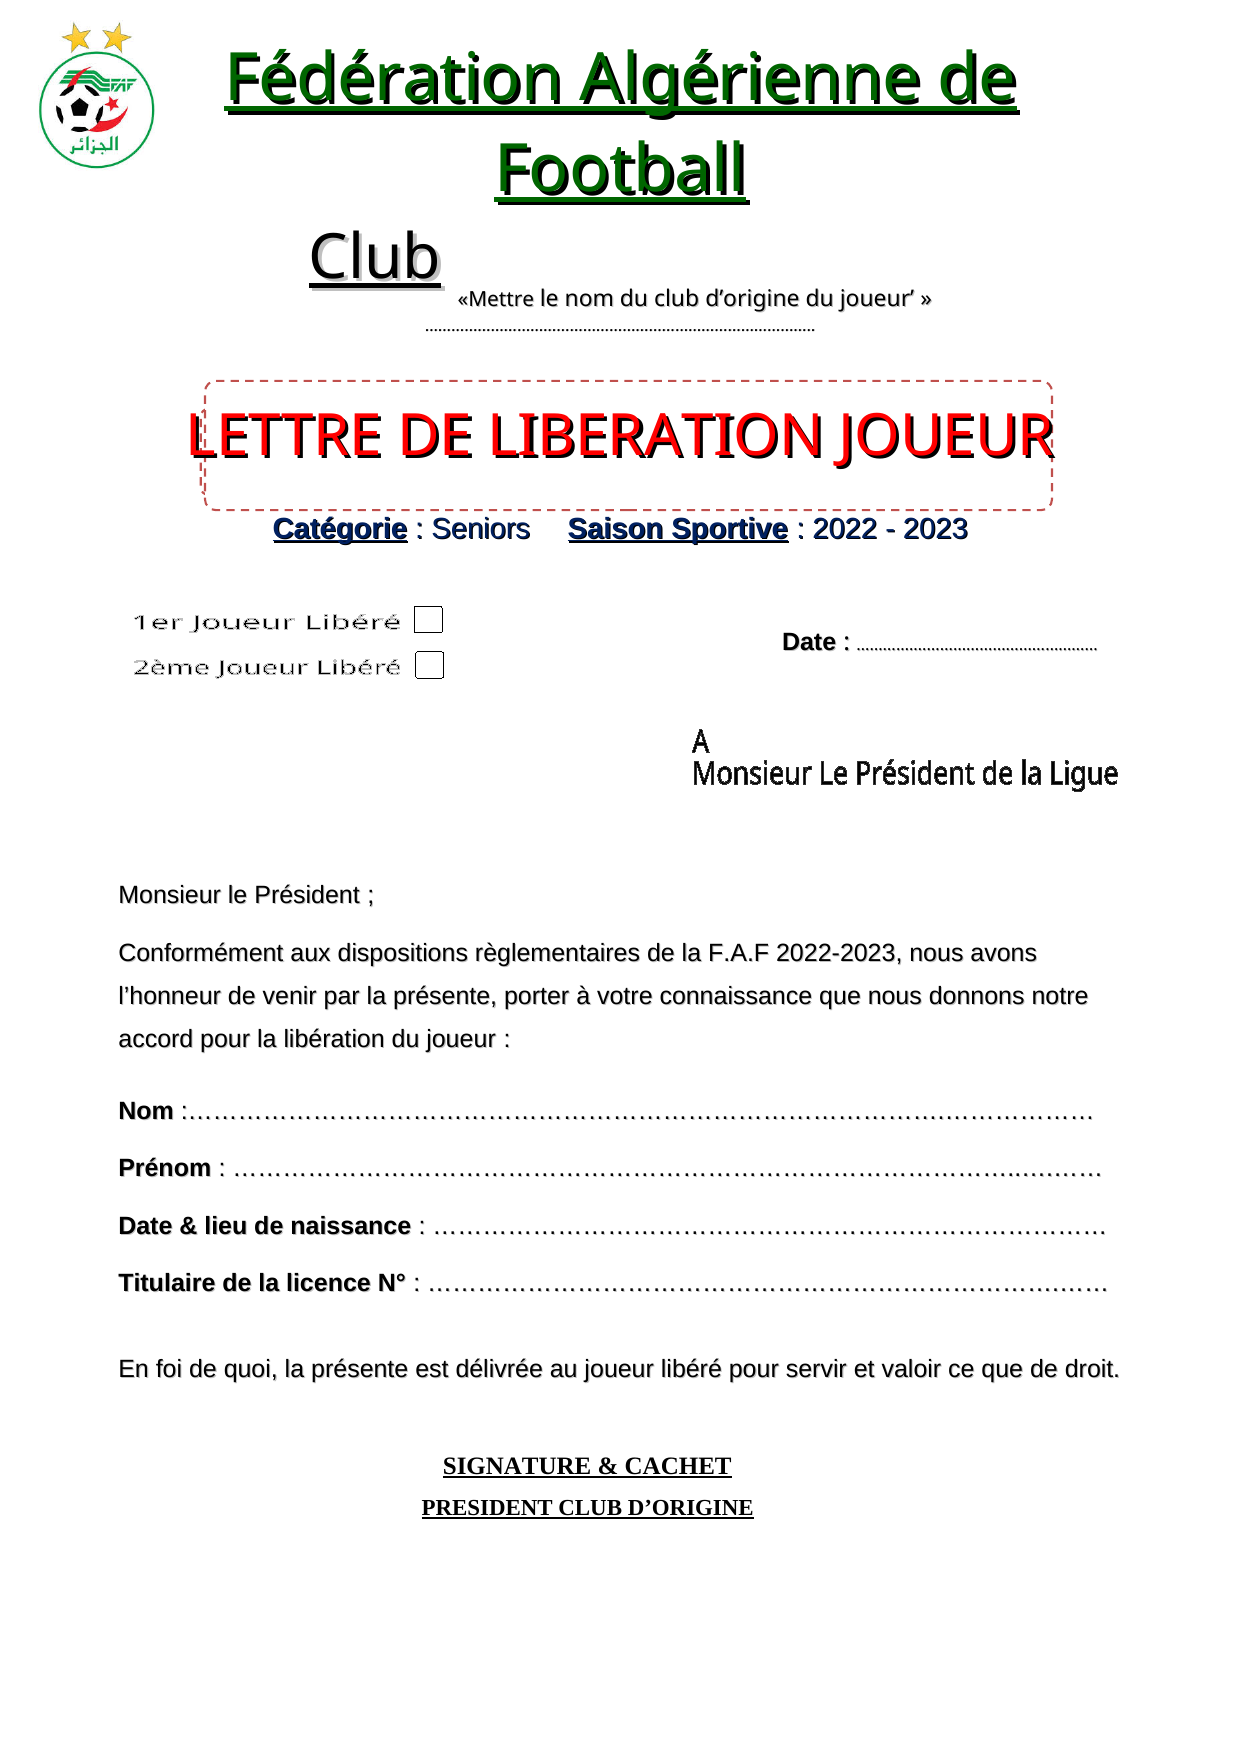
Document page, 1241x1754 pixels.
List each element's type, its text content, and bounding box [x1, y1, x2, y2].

text Date & lieu de naissance : ……………………………………………………………………… [118, 1211, 1122, 1239]
text Date : ……….……………………………………… [118, 623, 1122, 657]
text Monsieur le Président ; [118, 880, 1122, 909]
text Club «Mettre le nom du club d’origine du joueur’ » …………………………………………………………………………….. [118, 211, 1122, 336]
text En foi de quoi, la présente est délivrée au joueur libéré pour servir et valoir ce que de droit. [118, 1354, 1122, 1383]
text Prénom : …………………………………………………………………………………..….…… [118, 1153, 1122, 1182]
picture [22, 20, 171, 171]
text Titulaire de la licence N° : ………………………………………………………………….…… [118, 1268, 1122, 1297]
text Conformément aux dispositions règlementaires de la F.A.F 2022-2023, nous avons l’honneur de venir par la présente, porter à votre connaissance que nous donnons notre accord pour la libération du joueur : [118, 937, 1122, 1052]
text LETTRE DE LIBERATION JOUEUR [118, 393, 1122, 472]
text Catégorie : Seniors Saison Sportive : 2022 - 2023 [118, 511, 1122, 544]
text Fédération Algérienne de Football [118, 29, 1122, 211]
text Nom :……………………………………………………………………………….……………… [118, 1096, 1122, 1124]
